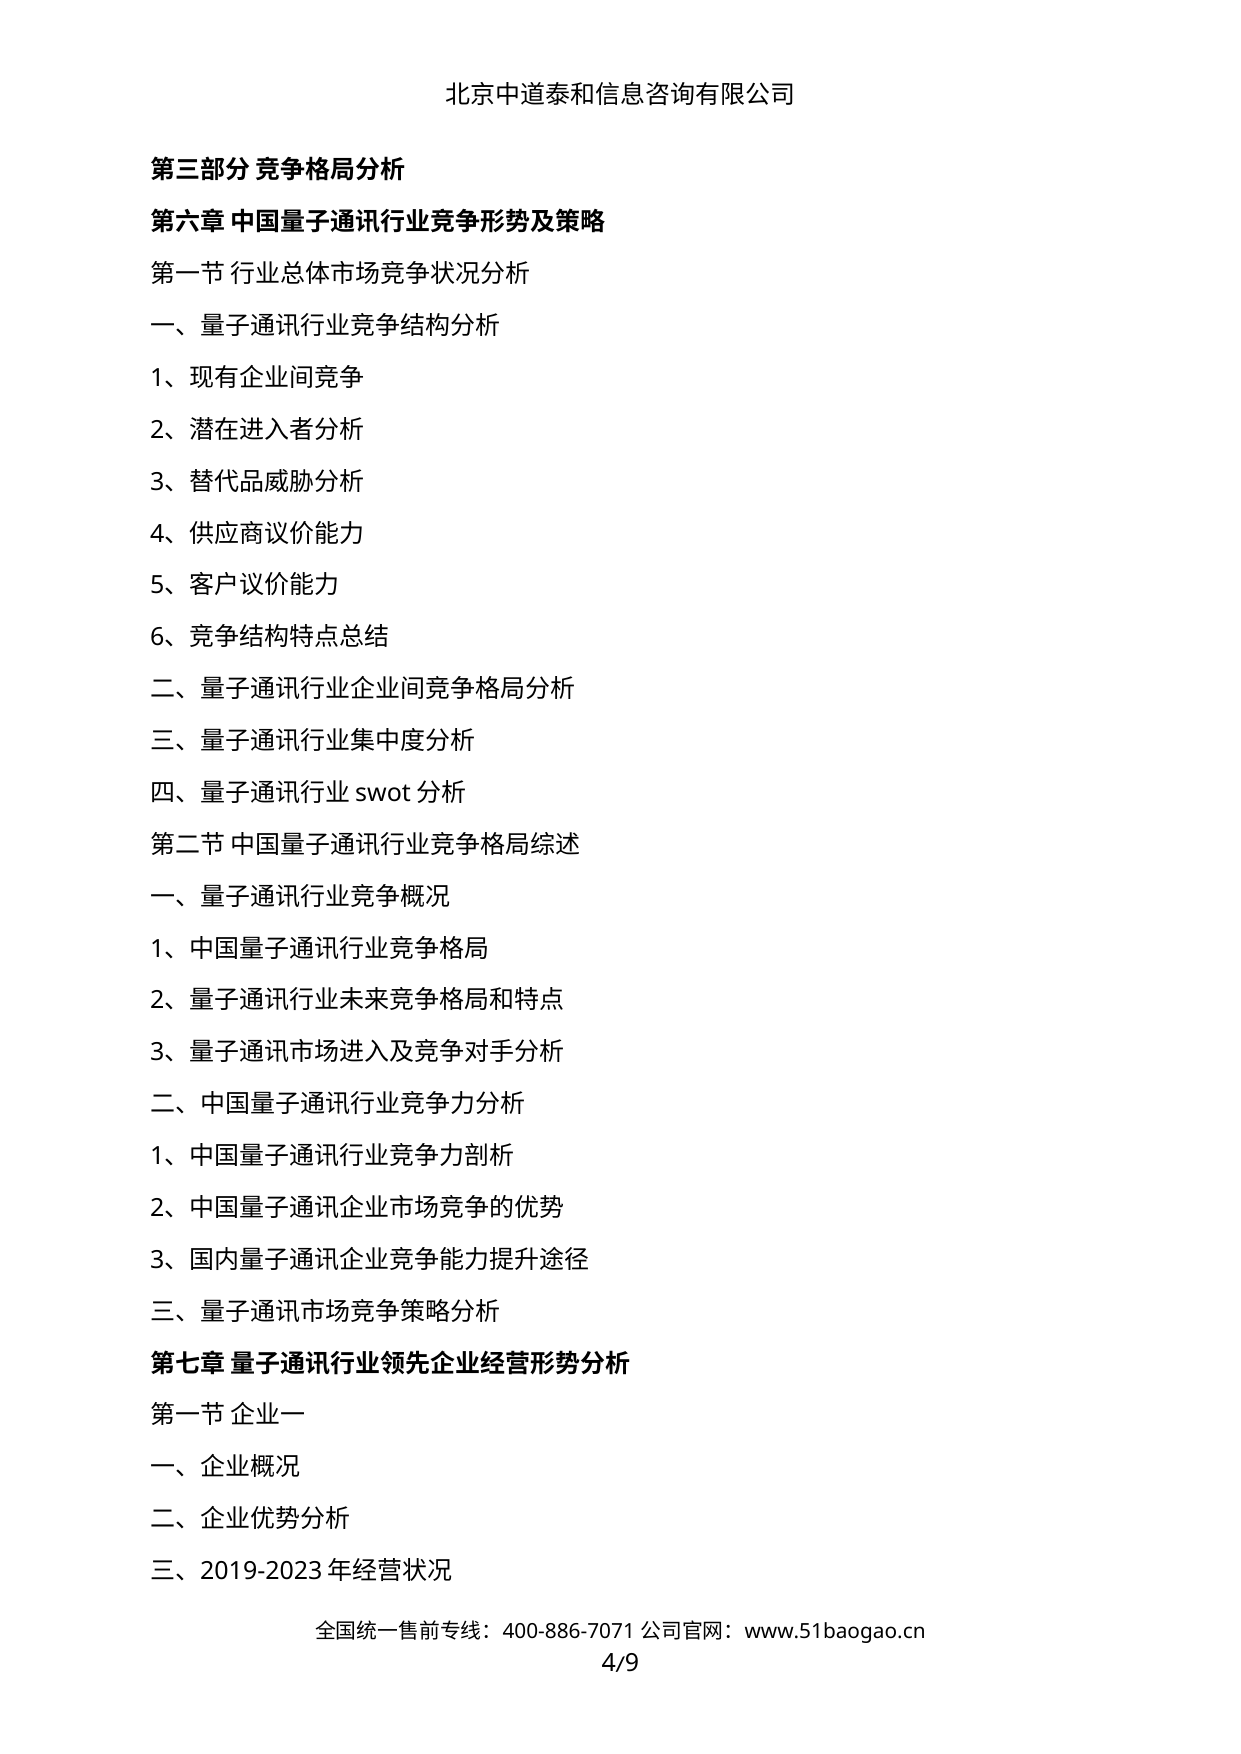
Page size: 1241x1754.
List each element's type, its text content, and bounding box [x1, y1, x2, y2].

text 第一节 行业总体市场竞争状况分析 [150, 254, 1090, 290]
text 第七章 量子通讯行业领先企业经营形势分析 [150, 1343, 1090, 1379]
text 1、中国量子通讯行业竞争力剖析 [150, 1136, 1090, 1172]
text 2、中国量子通讯企业市场竞争的优势 [150, 1187, 1090, 1224]
text 一、量子通讯行业竞争概况 [150, 876, 1090, 912]
text 3、替代品威胁分析 [150, 461, 1090, 497]
text 1、现有企业间竞争 [150, 357, 1090, 394]
text 3、国内量子通讯企业竞争能力提升途径 [150, 1239, 1090, 1276]
text 5、客户议价能力 [150, 565, 1090, 601]
text 三、2019-2023年经营状况 [150, 1551, 1090, 1587]
text 三、量子通讯行业集中度分析 [150, 721, 1090, 757]
text 1、中国量子通讯行业竞争格局 [150, 928, 1090, 964]
text 三、量子通讯市场竞争策略分析 [150, 1291, 1090, 1327]
text 二、量子通讯行业企业间竞争格局分析 [150, 669, 1090, 705]
text 第六章 中国量子通讯行业竞争形势及策略 [150, 202, 1090, 238]
text 二、中国量子通讯行业竞争力分析 [150, 1084, 1090, 1120]
text 2、潜在进入者分析 [150, 409, 1090, 446]
text 3、量子通讯市场进入及竞争对手分析 [150, 1032, 1090, 1068]
text 4、供应商议价能力 [150, 513, 1090, 549]
text 第二节 中国量子通讯行业竞争格局综述 [150, 824, 1090, 861]
text 一、企业概况 [150, 1447, 1090, 1483]
text 二、企业优势分析 [150, 1499, 1090, 1535]
text 四、量子通讯行业swot分析 [150, 772, 1090, 809]
text 一、量子通讯行业竞争结构分析 [150, 306, 1090, 342]
text 2、量子通讯行业未来竞争格局和特点 [150, 980, 1090, 1016]
text 第三部分 竞争格局分析 [150, 150, 1090, 186]
text 6、竞争结构特点总结 [150, 617, 1090, 653]
text 第一节 企业一 [150, 1395, 1090, 1431]
